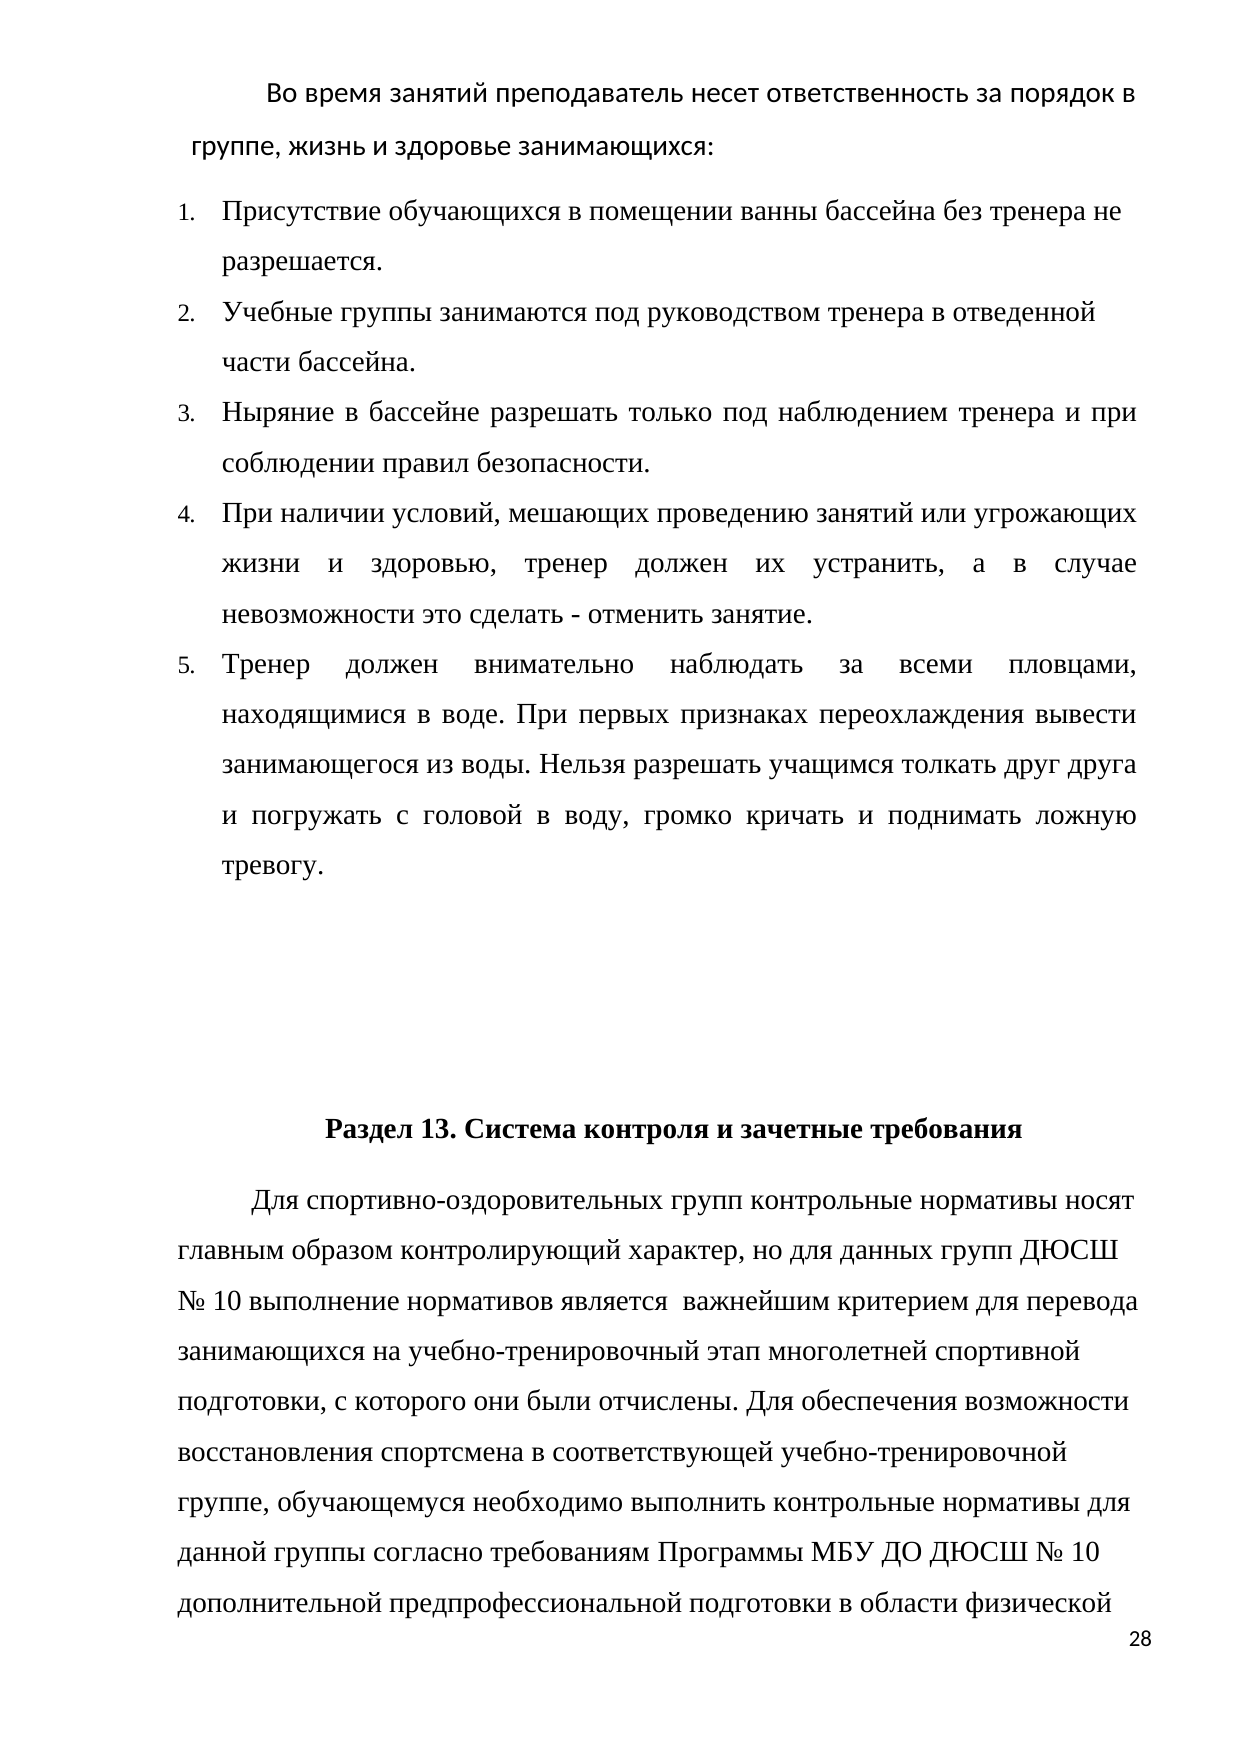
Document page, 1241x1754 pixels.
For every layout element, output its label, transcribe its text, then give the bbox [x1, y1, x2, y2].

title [177, 1182, 1152, 1618]
list Присутствие обучающихся в помещении ванны бассейна без тренера не разрешается. [177, 193, 1152, 277]
text Во время занятий преподаватель несет ответственность за порядок в группе, жизнь и здоровье занимающихся: [191, 74, 1137, 163]
list Тренер должен внимательно наблюдать за всеми пловцами, находящимися в воде. При первых признаках переохлаждения вывести занимающегося из воды. Нельзя разрешать учащимся толкать друг друга и погружать с головой в воду, громко кричать и поднимать ложную тревогу. [177, 646, 1138, 881]
text Раздел 13. Система контроля и зачетные требования [251, 1111, 1152, 1144]
list При наличии условий, мешающих проведению занятий или угрожающих жизни и здоровью, тренер должен их устранить, а в случае невозможности это сделать - отменить занятие. [177, 495, 1137, 629]
list Учебные группы занимаются под руководством тренера в отведенной части бассейна. [177, 294, 1152, 378]
list Ныряние в бассейне разрешать только под наблюдением тренера и при соблюдении правил безопасности. [177, 394, 1138, 478]
